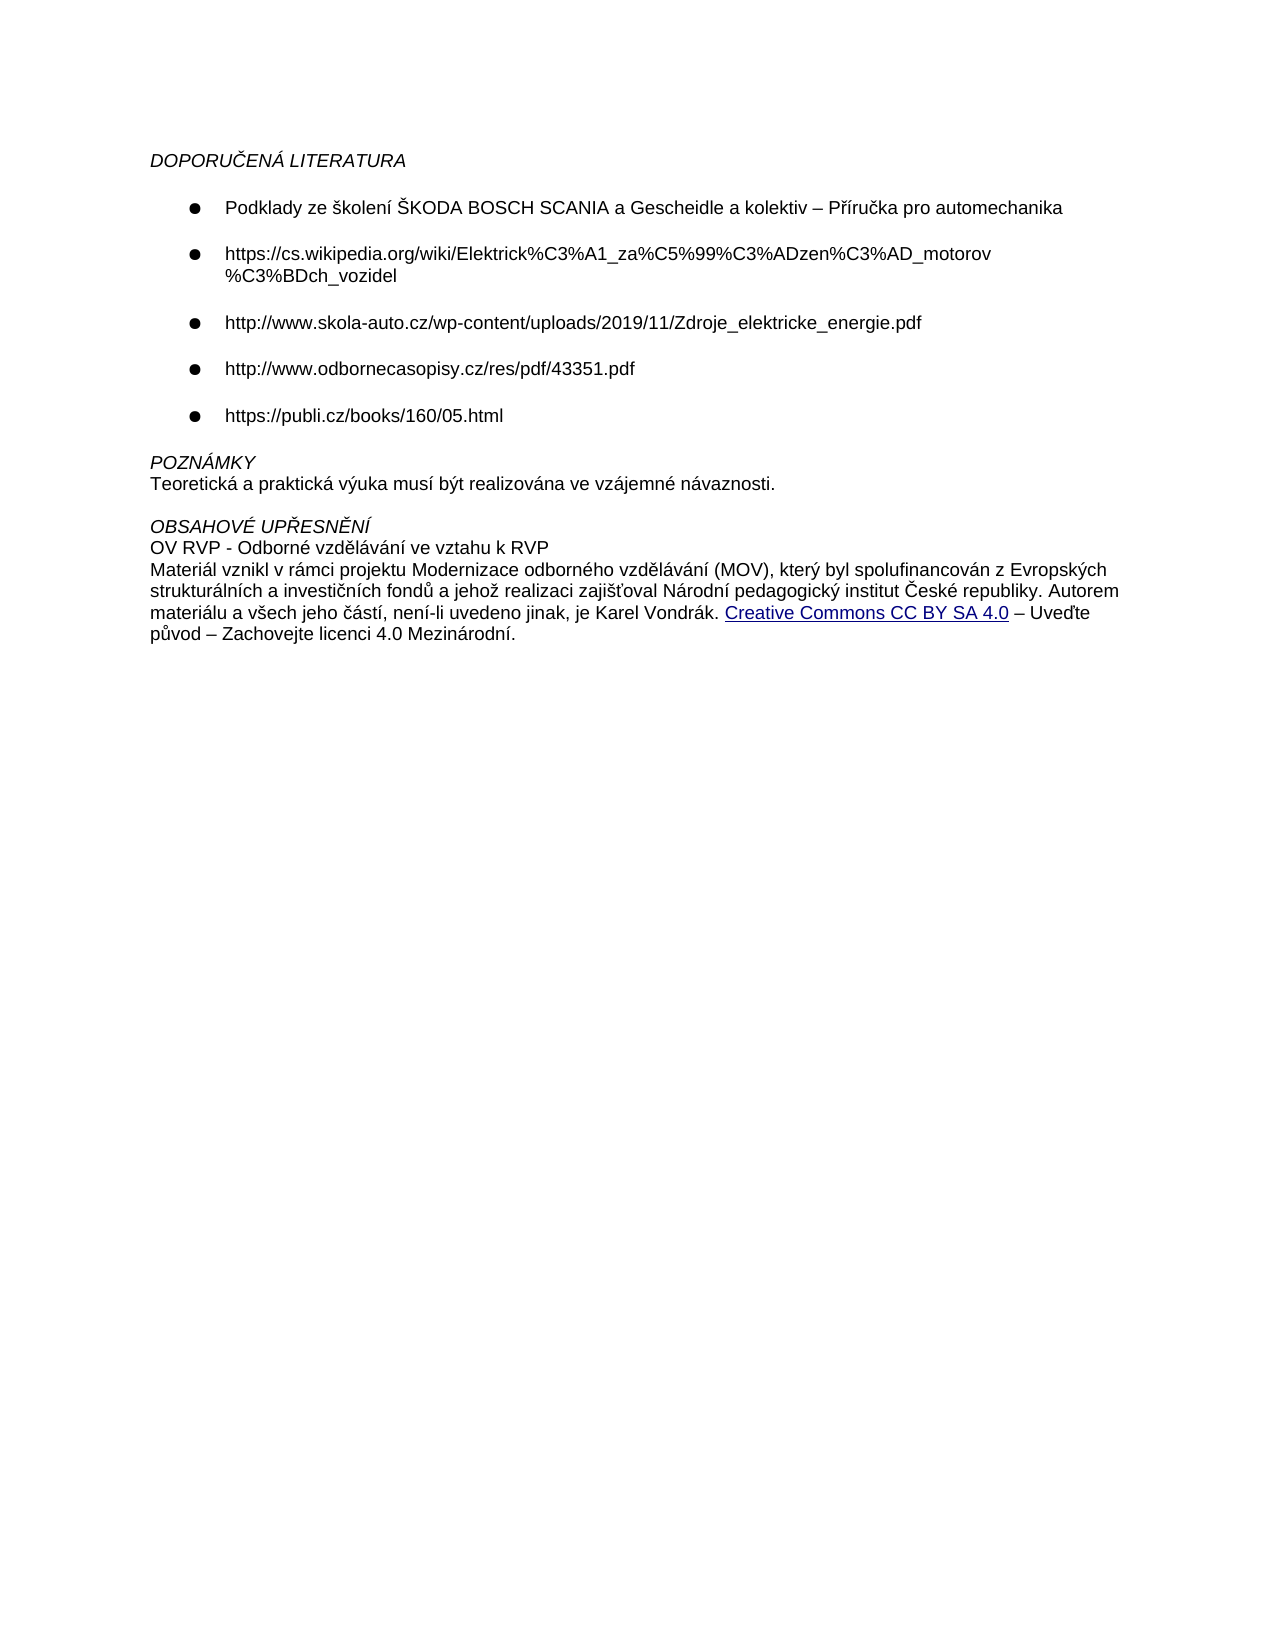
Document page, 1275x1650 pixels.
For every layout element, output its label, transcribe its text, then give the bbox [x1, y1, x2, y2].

text Teoretická a praktická výuka musí být realizována ve vzájemné návaznosti. [150, 473, 1125, 494]
list https://publi.cz/books/160/05.html [187, 405, 1125, 426]
text Materiál vznikl v rámci projektu Modernizace odborného vzdělávání (MOV), který byl spolufinancován z Evropských strukturálních a investičních fondů a jehož realizaci zajišťoval Národní pedagogický institut České republiky. Autorem materiálu a všech jeho částí, není-li uvedeno jinak, je Karel Vondrák. Creative Commons CC BY SA 4.0 – Uveďte původ – Zachovejte licenci 4.0 Mezinárodní. [150, 558, 1125, 645]
list http://www.odbornecasopisy.cz/res/pdf/43351.pdf [187, 358, 1125, 380]
list https://cs.wikipedia.org/wiki/Elektrick%C3%A1_za%C5%99%C3%ADzen%C3%AD_motorov%C3%BDch_vozidel [187, 243, 1125, 286]
subtitle Poznámky [150, 451, 1125, 473]
subtitle Obsahové upřesnění [150, 515, 1125, 537]
list http://www.skola-auto.cz/wp-content/uploads/2019/11/Zdroje_elektricke_energie.pdf [187, 311, 1125, 333]
list Podklady ze školení ŠKODA BOSCH SCANIA a Gescheidle a kolektiv – Příručka pro automechanika [187, 197, 1125, 218]
subtitle Doporučená literatura [150, 150, 1125, 172]
text OV RVP - Odborné vzdělávání ve vztahu k RVP [150, 537, 1125, 558]
